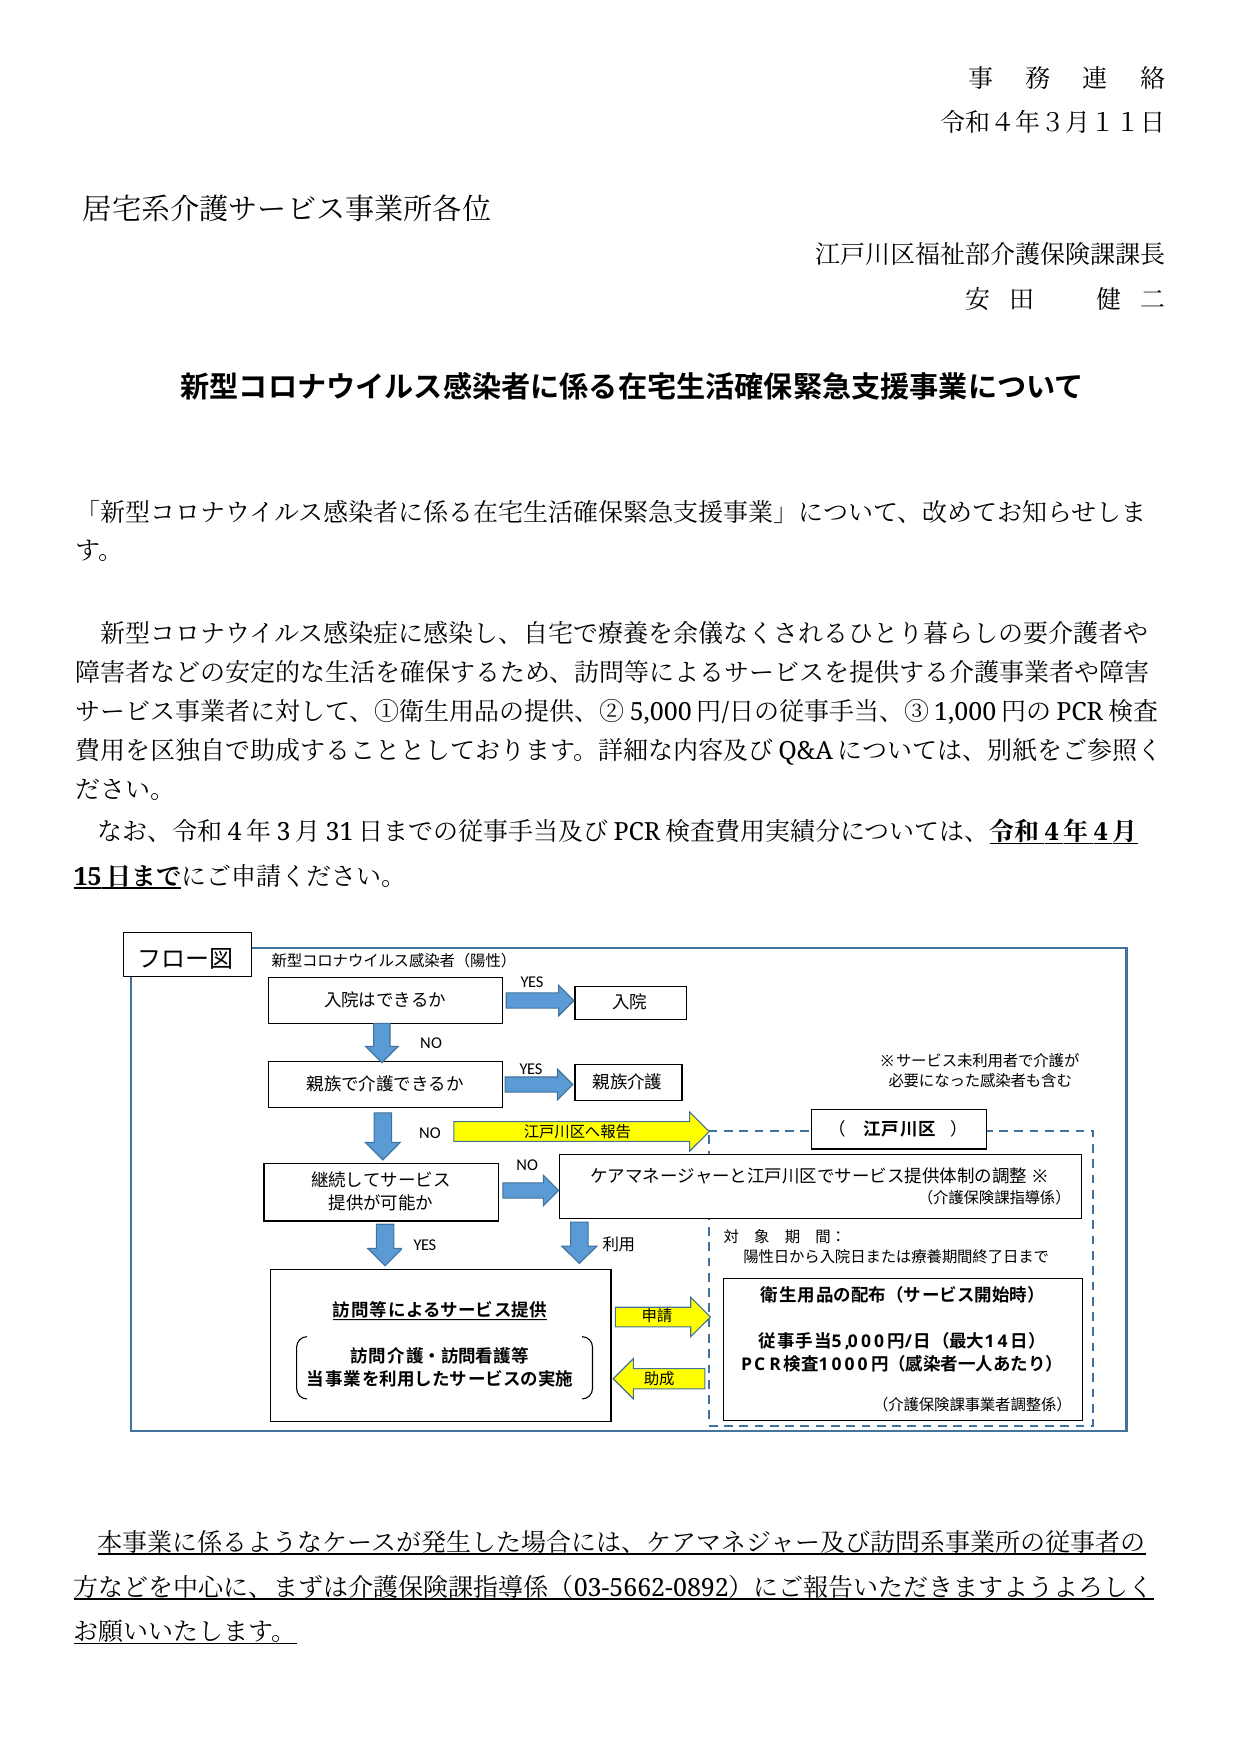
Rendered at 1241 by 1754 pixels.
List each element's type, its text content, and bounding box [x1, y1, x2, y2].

text 居宅系介護サービス事業所各位 [75, 186, 1167, 228]
text 「新型コロナウイルス感染者に係る在宅生活確保緊急支援事業」について、改めてお知らせします。 [75, 492, 1165, 567]
text 江戸川区福祉部介護保険課課長 [673, 234, 1165, 270]
text なお、令和4年3月31日までの従事手当及びPCR検査費用実績分については、令和4年4月15日までにご申請ください。 [73, 812, 1165, 892]
text 新型コロナウイルス感染症に感染し、自宅で療養を余儀なくされるひとり暮らしの要介護者や障害者などの安定的な生活を確保するため、訪問等によるサービスを提供する介護事業者や障害サービス事業者に対して、①衛生用品の提供、②5,000円/日の従事手当、③1,000円のPCR検査費用を区独自で助成することとしております。詳細な内容及びQ&Aについては、別紙をご参照ください。 [75, 614, 1165, 805]
text 事 務 連 絡 [709, 59, 1165, 95]
text 本事業に係るようなケースが発生した場合には、ケアマネジャー及び訪問系事業所の従事者の方などを中心に、まずは介護保険課指導係（03-5662-0892）にご報告いただきますようよろしくお願いいたします。 [73, 1523, 1165, 1648]
text 安田 健二 [673, 279, 1165, 315]
text 新型コロナウイルス感染者に係る在宅生活確保緊急支援事業について [99, 363, 1165, 406]
text 令和４年３月１１日 [709, 102, 1165, 138]
